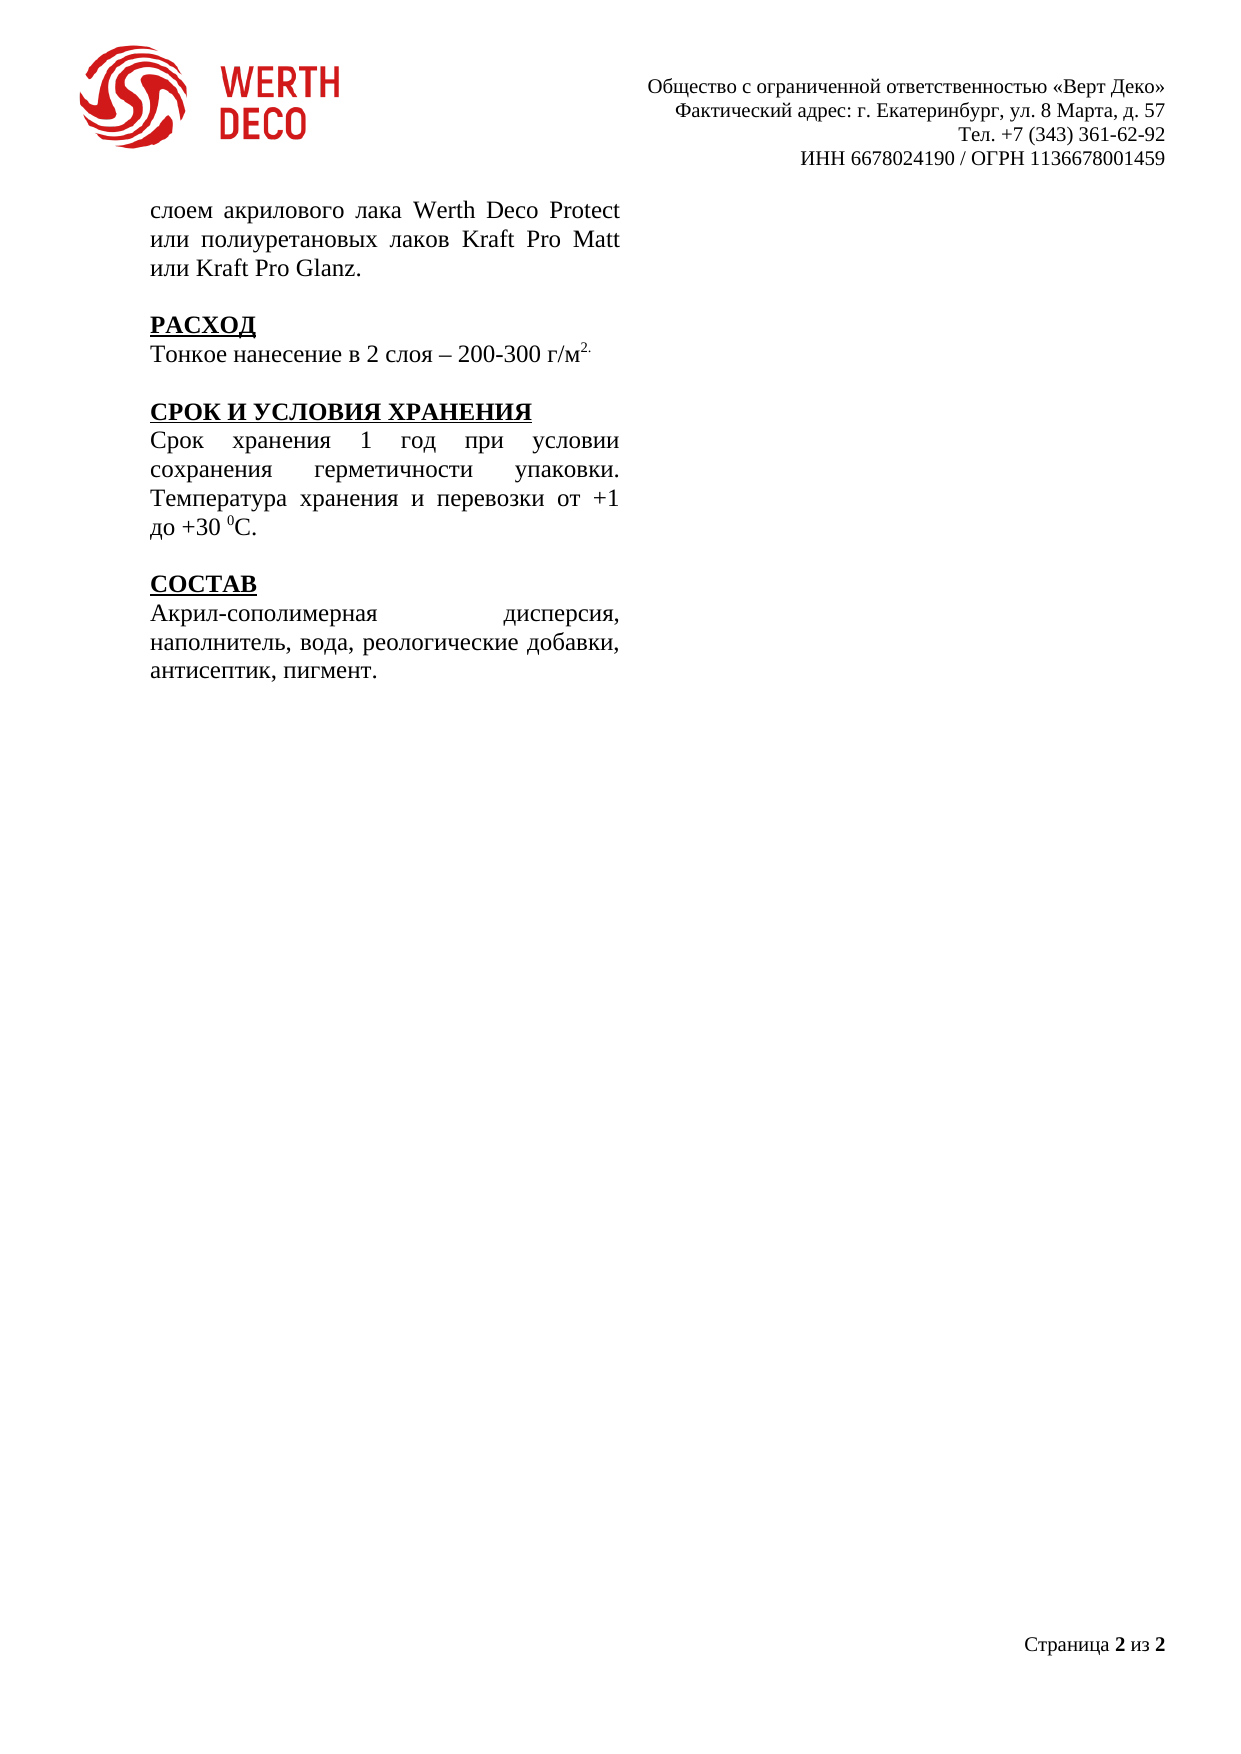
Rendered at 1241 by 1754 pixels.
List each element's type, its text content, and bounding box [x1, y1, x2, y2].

list Акрил-сополимерная дисперсия, наполнитель, вода, реологические добавки, антисептик, пигмент. [150, 598, 620, 684]
list Состав [150, 569, 620, 598]
list Расход [150, 310, 620, 339]
picture [17, 14, 400, 180]
list Срок хранения 1 год при условии сохранения герметичности упаковки. Температура хранения и перевозки от +1 до +30 0С. [150, 425, 620, 540]
list Срок и условия хранения [150, 397, 620, 425]
list Тонкое нанесение в 2 слоя – 200-300 г/м2. [150, 339, 620, 368]
